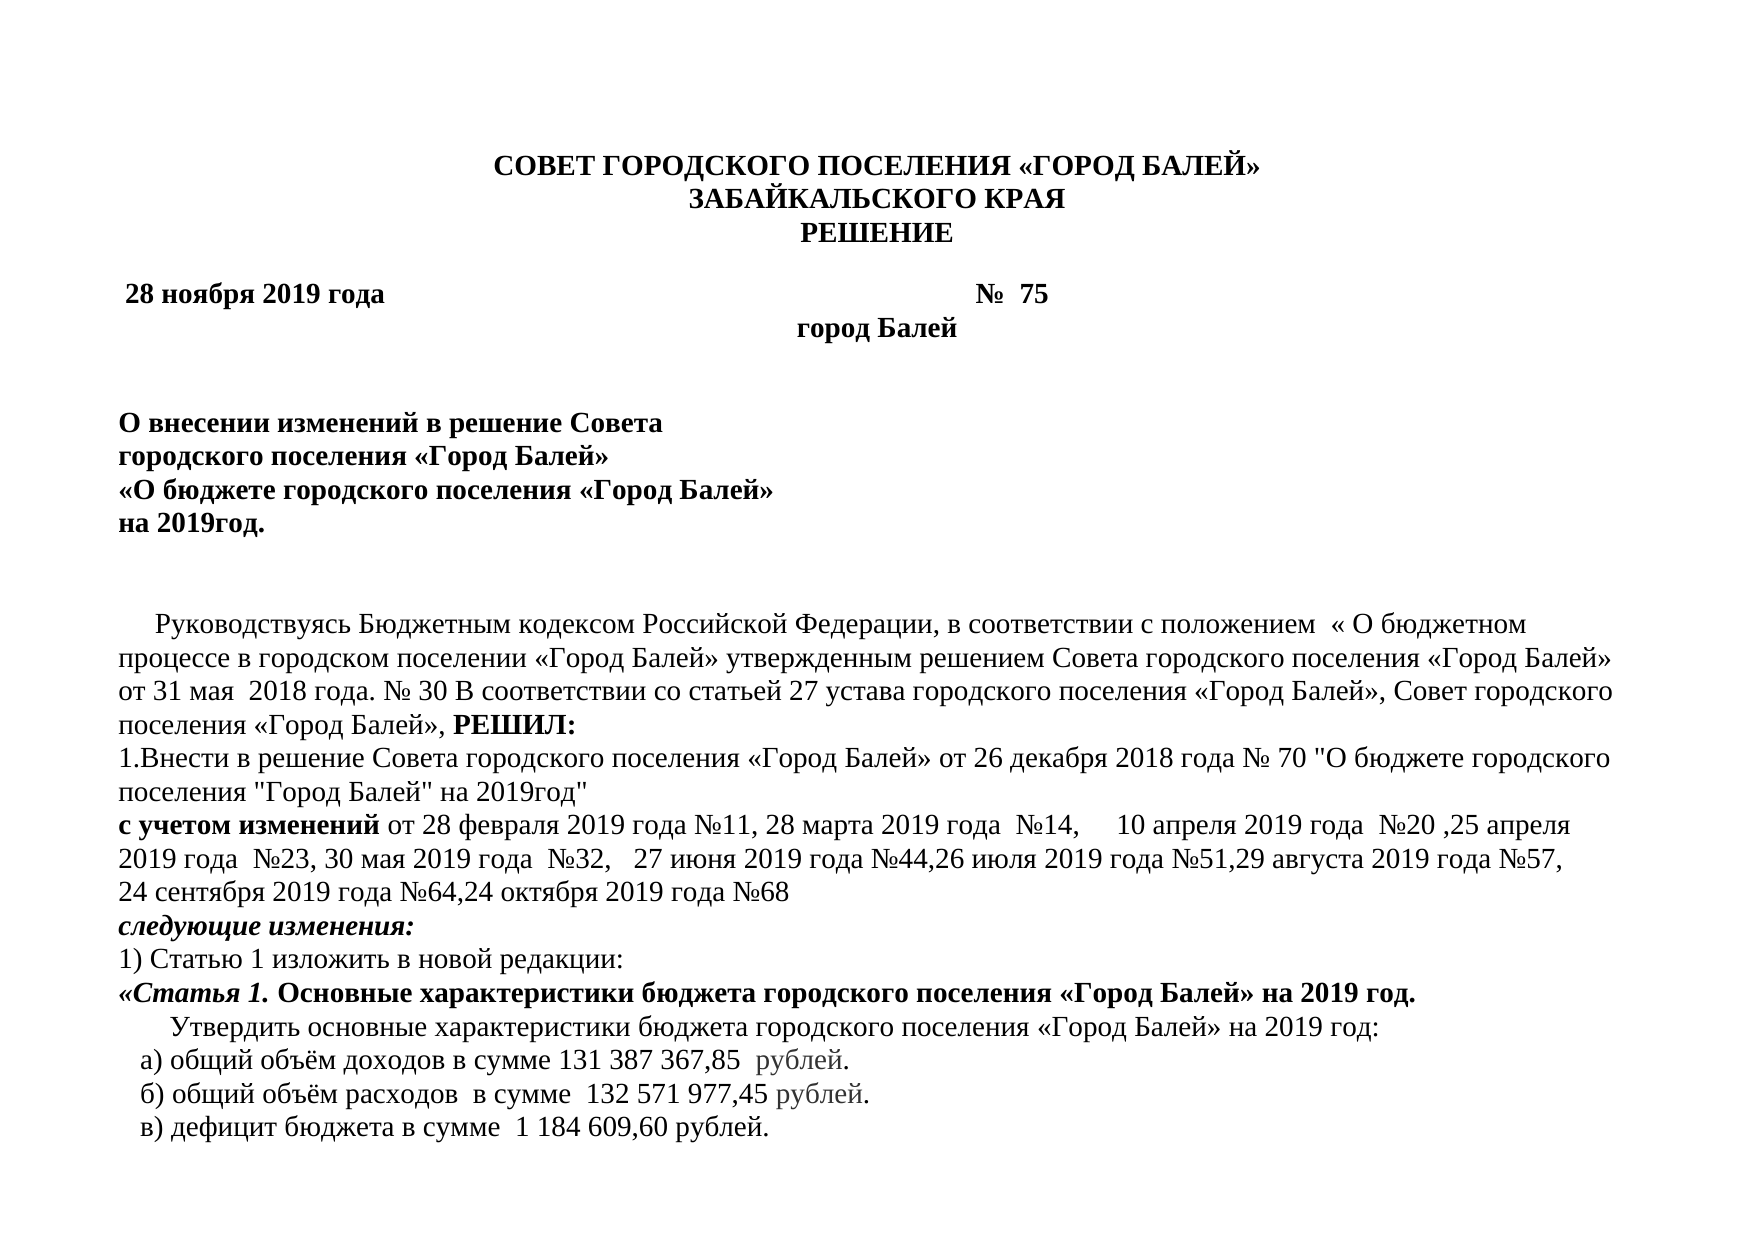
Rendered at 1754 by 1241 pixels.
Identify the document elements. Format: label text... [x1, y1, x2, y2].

text Руководствуясь Бюджетным кодексом Российской Федерации, в соответствии с положением « О бюджетном процессе в городском поселении «Город Балей» утвержденным решением Совета городского поселения «Город Балей» от 31 мая 2018 года. № 30 В соответствии со статьей 27 устава городского поселения «Город Балей», Совет городского поселения «Город Балей», РЕШИЛ: [118, 606, 1636, 740]
text 1.Внести в решение Совета городского поселения «Город Балей» от 26 декабря 2018 года № 70 "О бюджете городского поселения "Город Балей" на 2019год" [118, 740, 1636, 807]
text 28 ноября 2019 года № 75 [59, 276, 1636, 310]
text с учетом изменений от 28 февраля 2019 года №11, 28 марта 2019 года №14, 10 апреля 2019 года №20 ,25 апреля 2019 года №23, 30 мая 2019 года №32, 27 июня 2019 года №44,26 июля 2019 года №51,29 августа 2019 года №57, 24 сентября 2019 года №64,24 октября 2019 года №68 [118, 807, 1636, 908]
text «О бюджете городского поселения «Город Балей» [118, 472, 1636, 506]
text б) общий объём расходов в сумме 132 571 977,45 рублей. [118, 1076, 1636, 1109]
text городского поселения «Город Балей» [118, 438, 1636, 472]
text ЗАБАЙКАЛЬСКОГО КРАЯ [118, 181, 1636, 215]
text 1) Статью 1 изложить в новой редакции: [118, 942, 1636, 975]
text город Балей [118, 310, 1636, 343]
text О внесении изменений в решение Совета [118, 405, 1636, 438]
text а) общий объём доходов в сумме 131 387 367,85 рублей. [118, 1042, 1636, 1076]
text СОВЕТ ГОРОДСКОГО ПОСЕЛЕНИЯ «ГОРОД БАЛЕЙ» [118, 148, 1636, 181]
text РЕШЕНИЕ [118, 215, 1636, 248]
text следующие изменения: [118, 908, 1636, 942]
text в) дефицит бюджета в сумме 1 184 609,60 рублей. [118, 1109, 1636, 1143]
text на 2019год. [118, 506, 1636, 539]
text Утвердить основные характеристики бюджета городского поселения «Город Балей» на 2019 год: [118, 1009, 1636, 1042]
text «Статья 1. Основные характеристики бюджета городского поселения «Город Балей» на 2019 год. [118, 975, 1636, 1009]
